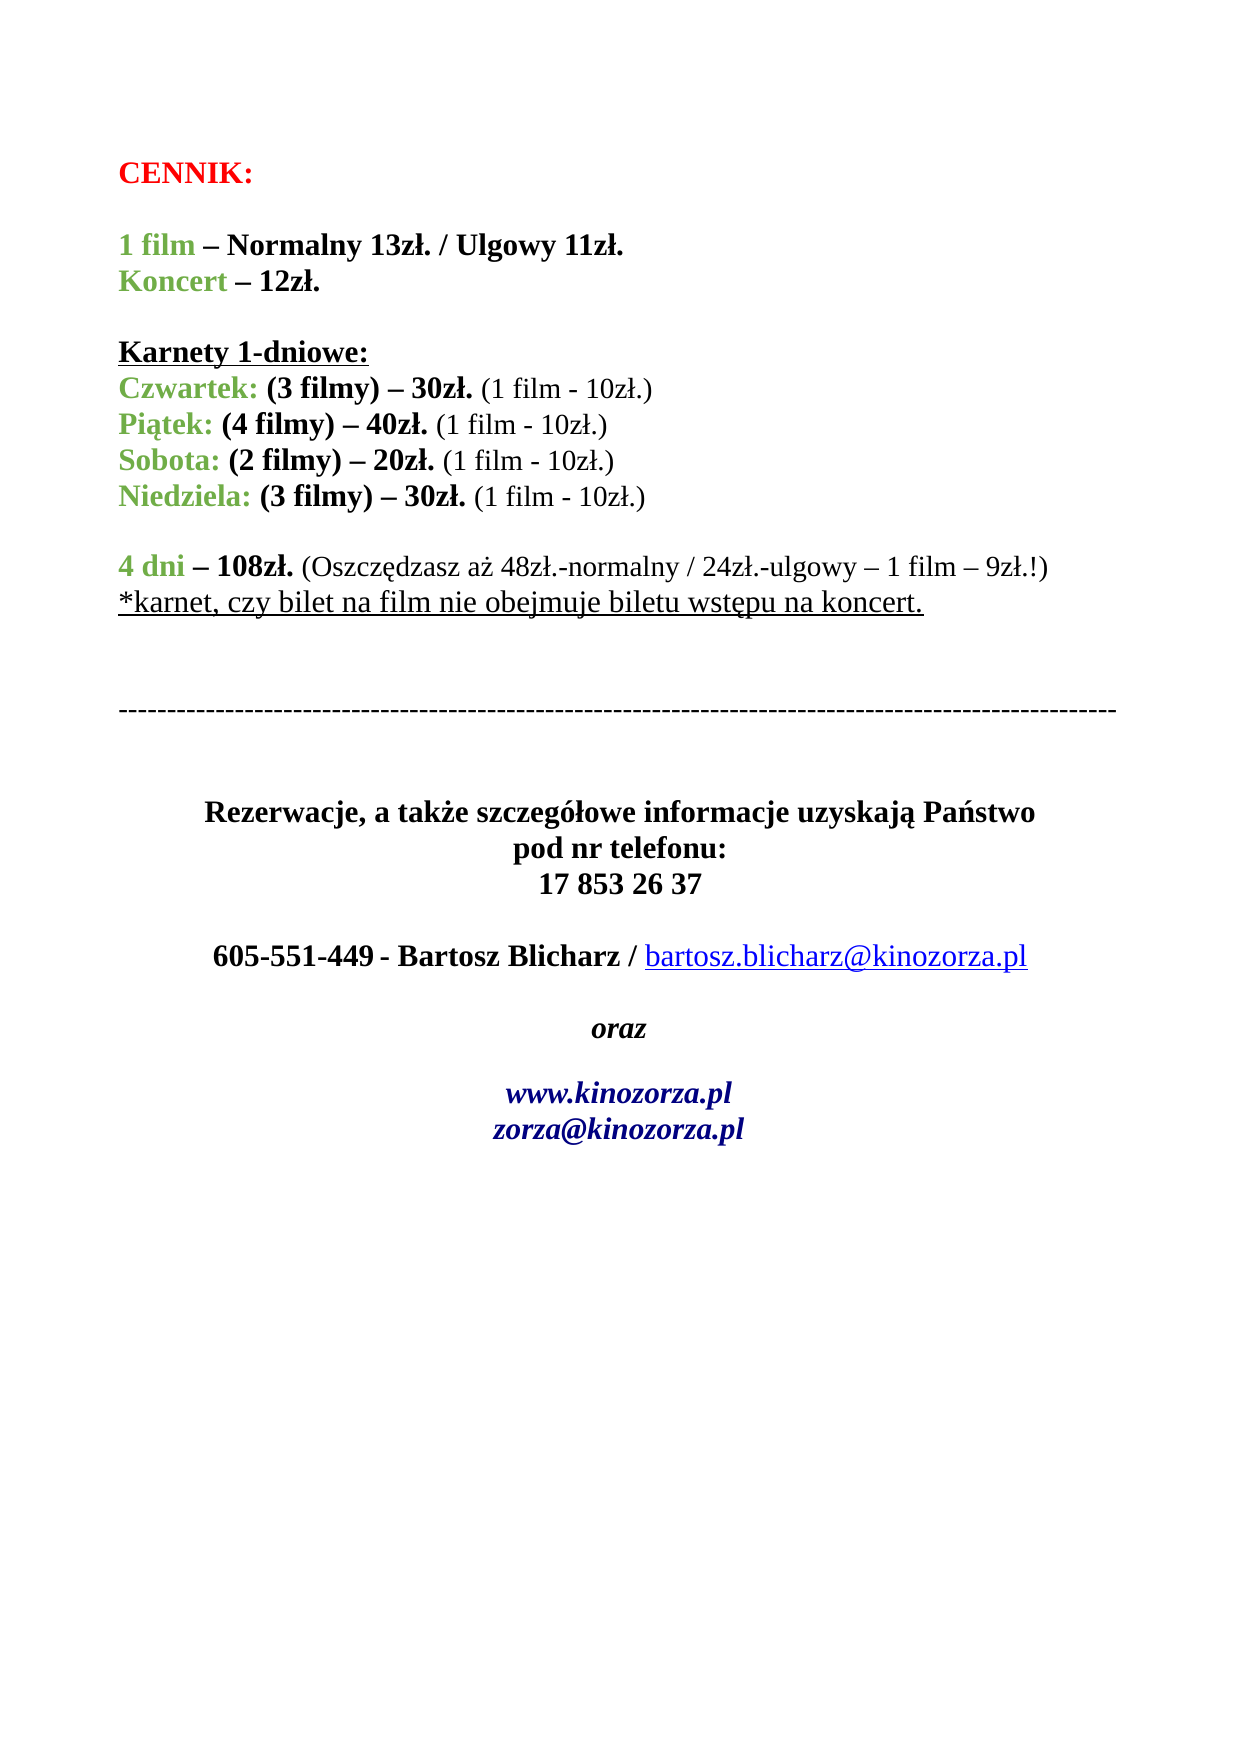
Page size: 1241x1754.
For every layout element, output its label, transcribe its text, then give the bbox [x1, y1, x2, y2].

text Piątek: (4 filmy) – 40zł. (1 film - 10zł.) [118, 406, 1122, 442]
text pod nr telefonu: [118, 830, 1122, 866]
text Czwartek: (3 filmy) – 30zł. (1 film - 10zł.) [118, 370, 1122, 406]
text ------------------------------------------------------------------------------------------------------- [118, 691, 1122, 724]
text Karnety 1-dniowe: [118, 298, 1122, 370]
text Sobota: (2 filmy) – 20zł. (1 film - 10zł.) Niedziela: (3 filmy) – 30zł. (1 film - 10zł.) [118, 442, 1122, 513]
text www.kinozorza.pl [118, 1074, 1122, 1110]
text 1 film – Normalny 13zł. / Ulgowy 11zł. Koncert – 12zł. [118, 190, 1122, 298]
text oraz [118, 1009, 1122, 1045]
text 605-551-449 - Bartosz Blicharz / bartosz.blicharz@kinozorza.pl [118, 937, 1122, 973]
text CENNIK: [118, 154, 1122, 190]
text Rezerwacje, a także szczegółowe informacje uzyskają Państwo [118, 794, 1122, 830]
text zorza@kinozorza.pl [118, 1110, 1122, 1146]
text 4 dni – 108zł. (Oszczędzasz aż 48zł.-normalny / 24zł.-ulgowy – 1 film – 9zł.!) *karnet, czy bilet na film nie obejmuje biletu wstępu na koncert. [118, 513, 1122, 619]
text 17 853 26 37 [118, 866, 1122, 902]
